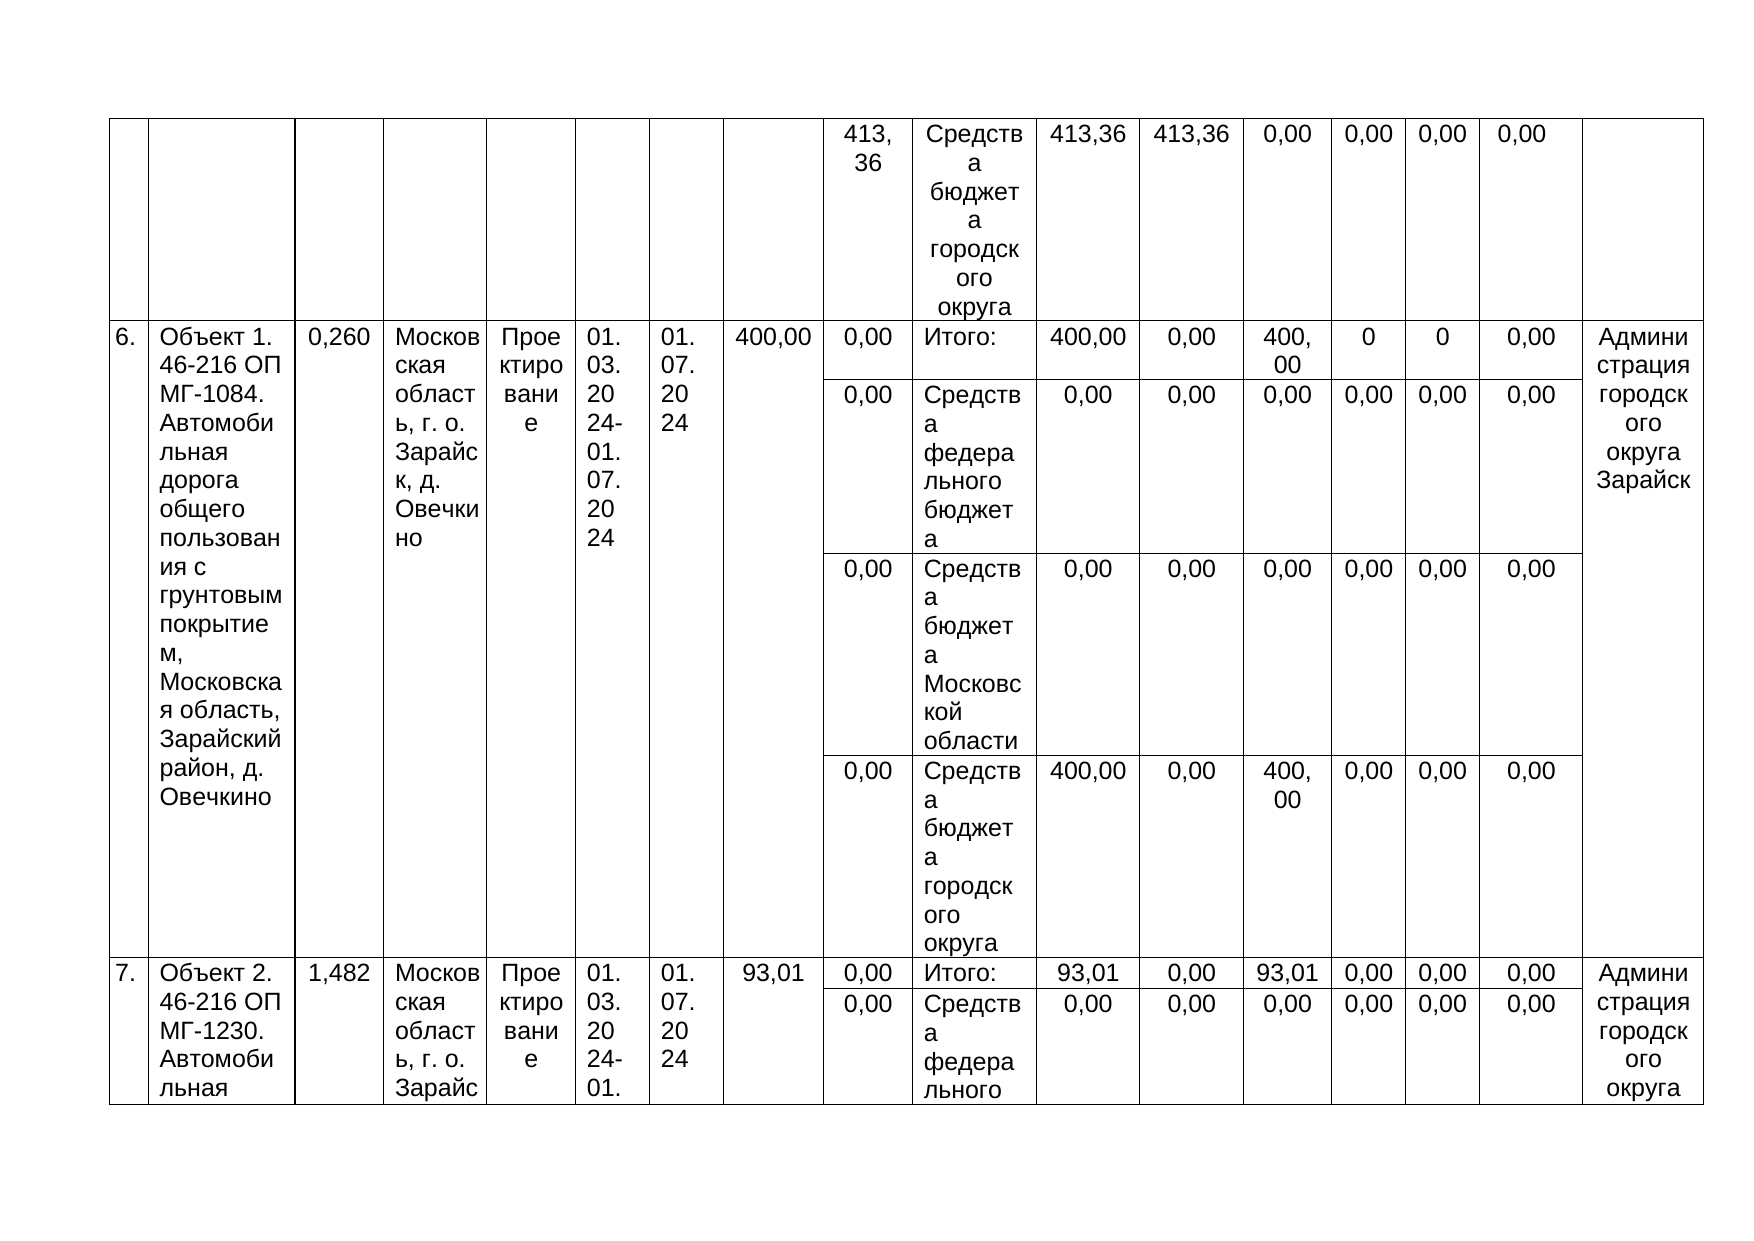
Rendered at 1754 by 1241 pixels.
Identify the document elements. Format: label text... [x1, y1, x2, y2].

table_cell Московская область, г. о. Зарайск, д. Замятино [384, 958, 486, 1104]
table_cell 0,00 [824, 554, 912, 755]
table_cell 0,00 [1480, 119, 1582, 320]
table_cell 93,01 [724, 958, 823, 1104]
table_cell 0,00 [1480, 756, 1582, 957]
table_cell 400,00 [1037, 756, 1139, 957]
table_cell 0,00 [1480, 554, 1582, 755]
table_cell 413,36 [1037, 119, 1139, 320]
table_cell 0,00 [824, 321, 912, 379]
table_cell 0,00 [1406, 119, 1479, 320]
table_cell 400, 00 [1244, 321, 1331, 379]
table_cell 01. 03. 20 24-01. 07. 20 24 [576, 321, 649, 957]
table_cell 0,00 [1140, 958, 1243, 988]
table_cell Объект 1. 46-216 ОП МГ-1084. Автомобильная дорога общего пользования с грунтовым покрытием, Московская область, Зарайский район, д. Овечкино [149, 321, 294, 957]
table_cell 0,00 [1406, 989, 1479, 1104]
table_cell 0,00 [1140, 554, 1243, 755]
table_cell Объект 2. 46-216 ОП МГ-1230. Автомобильная дорога до д. Замятино [149, 958, 294, 1104]
table_cell Московская область, г. о. Зарайск, д. Овечкино [384, 321, 486, 957]
table_cell 0,00 [1037, 380, 1139, 552]
table_cell 0,260 [296, 321, 383, 957]
table_cell 0,00 [1332, 554, 1405, 755]
table_cell 93,01 [1037, 958, 1139, 988]
table_cell 0,00 [1480, 989, 1582, 1104]
table_cell 0,00 [1480, 380, 1582, 552]
table_cell 400, 00 [1244, 756, 1331, 957]
table_cell 0,00 [1244, 119, 1331, 320]
table_cell 0,00 [824, 380, 912, 552]
table_cell 0,00 [1332, 989, 1405, 1104]
table_cell Проектирование [487, 958, 575, 1104]
table_cell 0,00 [1406, 958, 1479, 988]
table_cell 1,482 [296, 958, 383, 1104]
table_cell Итого: [913, 958, 1036, 988]
table_cell 0,00 [1406, 554, 1479, 755]
table_cell 400,00 [1037, 321, 1139, 379]
table_cell 413, 36 [824, 119, 912, 320]
table_cell 0,00 [824, 989, 912, 1104]
table_cell 0,00 [1244, 554, 1331, 755]
table_cell 01. 07. 20 24 [650, 958, 723, 1104]
table_cell 93,01 [1244, 958, 1331, 988]
table_cell 0 [1406, 321, 1479, 379]
table_cell 6. [110, 321, 148, 957]
table_cell 7. [110, 958, 148, 1104]
table_cell 0,00 [1244, 380, 1331, 552]
table_cell 0,00 [1480, 321, 1582, 379]
table_cell 0 [1332, 321, 1405, 379]
table_cell 0,00 [824, 958, 912, 988]
table_cell 0,00 [1037, 989, 1139, 1104]
table_cell 01. 07. 20 24 [650, 321, 723, 957]
table_cell 0,00 [1332, 958, 1405, 988]
table_cell 0,00 [1480, 958, 1582, 988]
table_cell 0,00 [1332, 380, 1405, 552]
table_cell 0,00 [1406, 380, 1479, 552]
table_cell Средства бюджета городского округа [913, 756, 1036, 957]
table_cell 0,00 [1244, 989, 1331, 1104]
table_cell 0,00 [1406, 756, 1479, 957]
table_cell 413,36 [1140, 119, 1243, 320]
table_cell 0,00 [824, 756, 912, 957]
table_cell 0,00 [1332, 756, 1405, 957]
table_cell Средства бюджета Московской области [913, 554, 1036, 755]
table_cell Средства федерального бюджета [913, 380, 1036, 552]
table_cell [913, 989, 1036, 1104]
table_cell 0,00 [1140, 321, 1243, 379]
table_cell 0,00 [1332, 119, 1405, 320]
table_cell 0,00 [1140, 989, 1243, 1104]
table_cell 400,00 [724, 321, 823, 957]
table_cell Итого: [913, 321, 1036, 379]
table_cell 0,00 [1140, 756, 1243, 957]
table_cell Средства бюджета городского округа [913, 119, 1036, 320]
table_cell 01. 03. 20 24-01. 07. 20 24 [576, 958, 649, 1104]
table_cell 0,00 [1037, 554, 1139, 755]
table_cell Администрация городского округа Зарайск [1583, 958, 1703, 1104]
table_cell Проектирование [487, 321, 575, 957]
table_cell Администрация городского округа Зарайск [1583, 321, 1703, 957]
table_cell 0,00 [1140, 380, 1243, 552]
